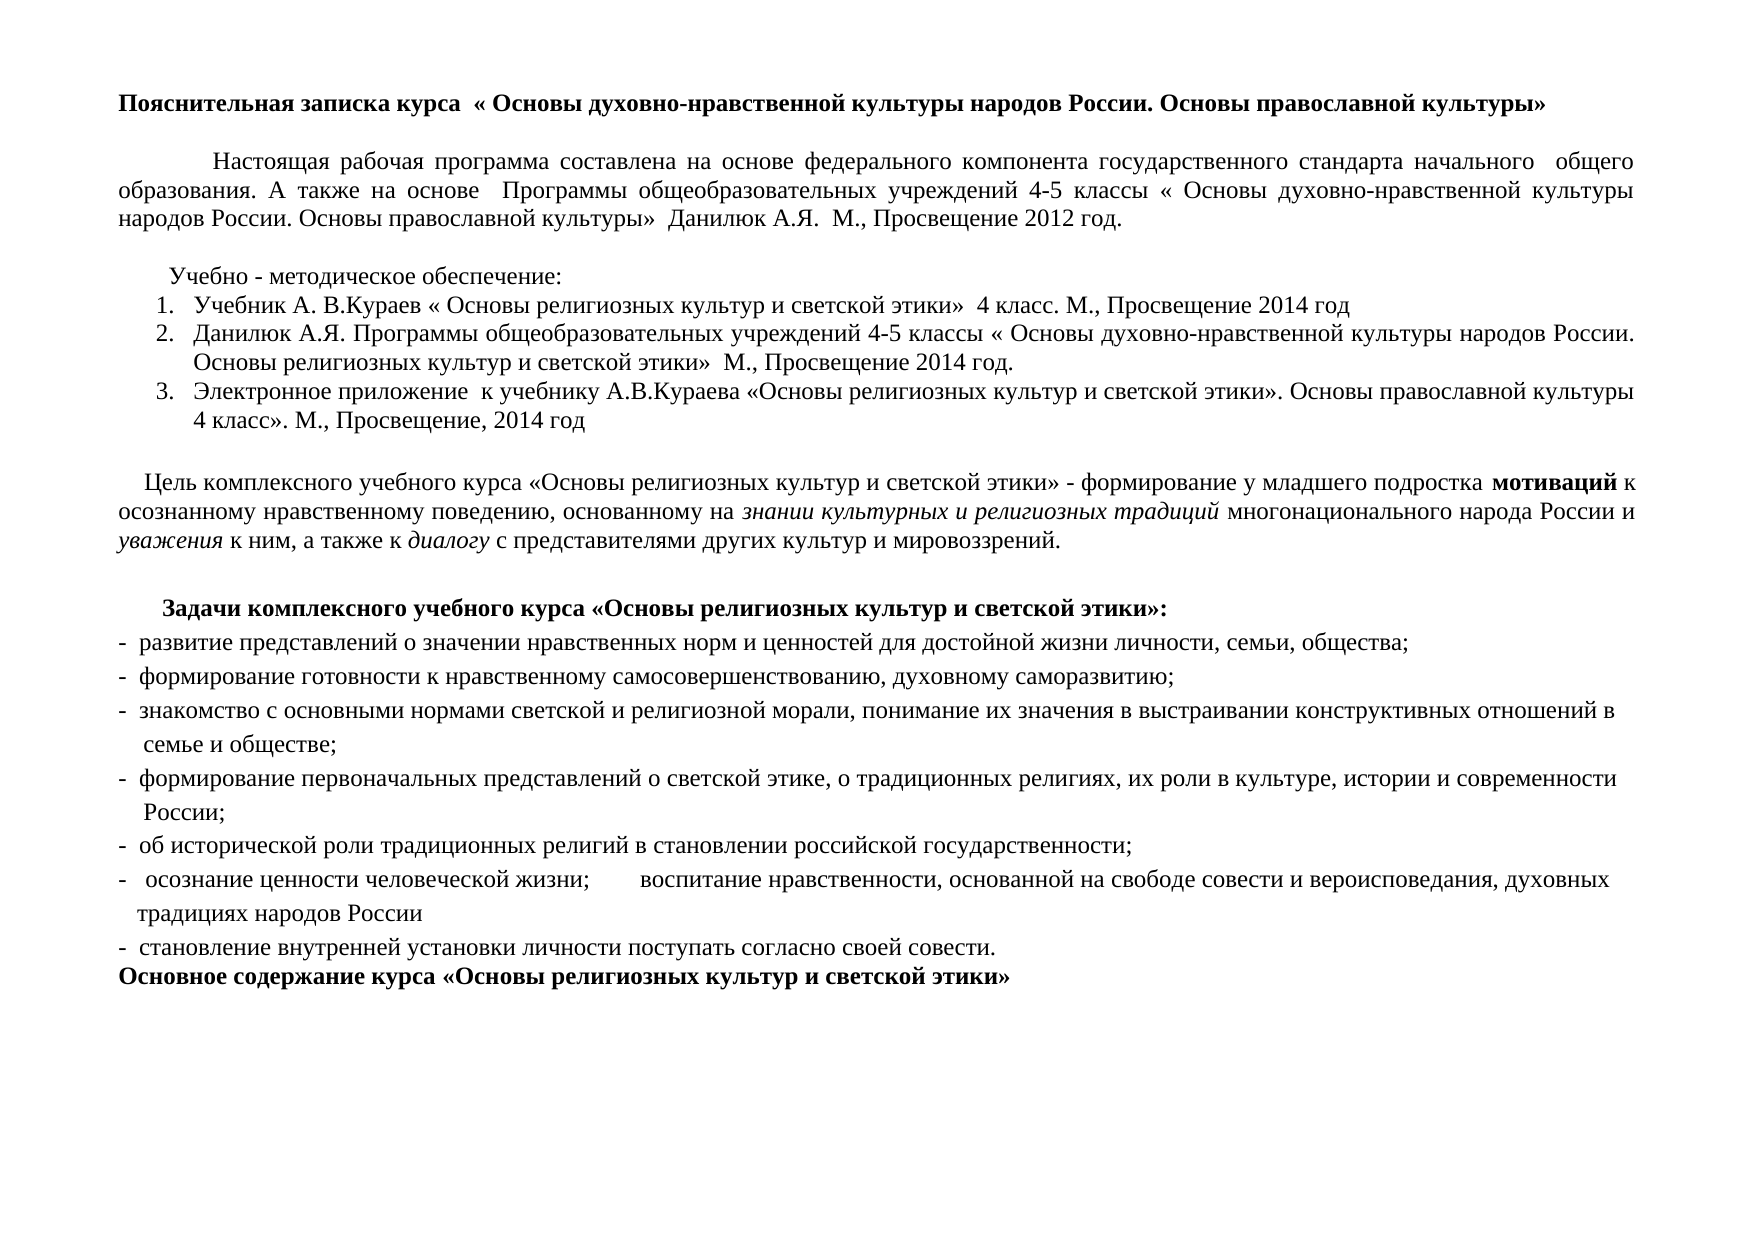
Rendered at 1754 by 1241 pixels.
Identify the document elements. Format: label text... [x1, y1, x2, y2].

list Учебник А. В.Кураев « Основы религиозных культур и светской этики» 4 класс. М., Просвещение 2014 год [156, 290, 1636, 318]
text традициях народов России [118, 898, 1636, 927]
text Настоящая рабочая программа составлена на основе федерального компонента государственного стандарта начального общего образования. А также на основе Программы общеобразовательных учреждений 4-5 классы « Основы духовно-нравственной культуры народов России. Основы православной культуры» Данилюк А.Я. М., Просвещение 2012 год. [118, 146, 1636, 232]
text Основное содержание курса «Основы религиозных культур и светской этики» [118, 961, 1636, 990]
text семье и обществе; [118, 729, 1636, 757]
text Цель комплексного учебного курса «Основы религиозных культур и светской этики» - формирование у младшего подростка мотиваций к осознанному нравственному поведению, основанному на знании культурных и религиозных традиций многонационального народа России и уважения к ним, а также к диалогу с представителями других культур и мировоззрений. [118, 467, 1636, 554]
text России; [118, 797, 1636, 825]
text - формирование готовности к нравственному самосовершенствованию, духовному саморазвитию; [118, 661, 1636, 689]
text Пояснительная записка курса « Основы духовно-нравственной культуры народов России. Основы православной культуры» [118, 88, 1636, 117]
text - осознание ценности человеческой жизни; воспитание нравственности, основанной на свободе совести и вероисповедания, духовных [118, 864, 1636, 893]
text Задачи комплексного учебного курса «Основы религиозных культур и светской этики»: [118, 593, 1636, 622]
text Учебно - методическое обеспечение: [118, 261, 1636, 290]
list Электронное приложение к учебнику А.В.Кураева «Основы религиозных культур и светской этики». Основы православной культуры 4 класс». М., Просвещение, 2014 год [156, 376, 1636, 433]
text - становление внутренней установки личности поступать согласно своей совести. [118, 932, 1636, 961]
text - об исторической роли традиционных религий в становлении российской государственности; [118, 831, 1636, 859]
text - развитие представлений о значении нравственных норм и ценностей для достойной жизни личности, семьи, общества; [118, 627, 1636, 656]
text - знакомство с основными нормами светской и религиозной морали, понимание их значения в выстраивании конструктивных отношений в [118, 695, 1636, 723]
text - формирование первоначальных представлений о светской этике, о традиционных религиях, их роли в культуре, истории и современности [118, 763, 1636, 791]
list Данилюк А.Я. Программы общеобразовательных учреждений 4-5 классы « Основы духовно-нравственной культуры народов России. Основы религиозных культур и светской этики» М., Просвещение 2014 год. [156, 318, 1636, 376]
